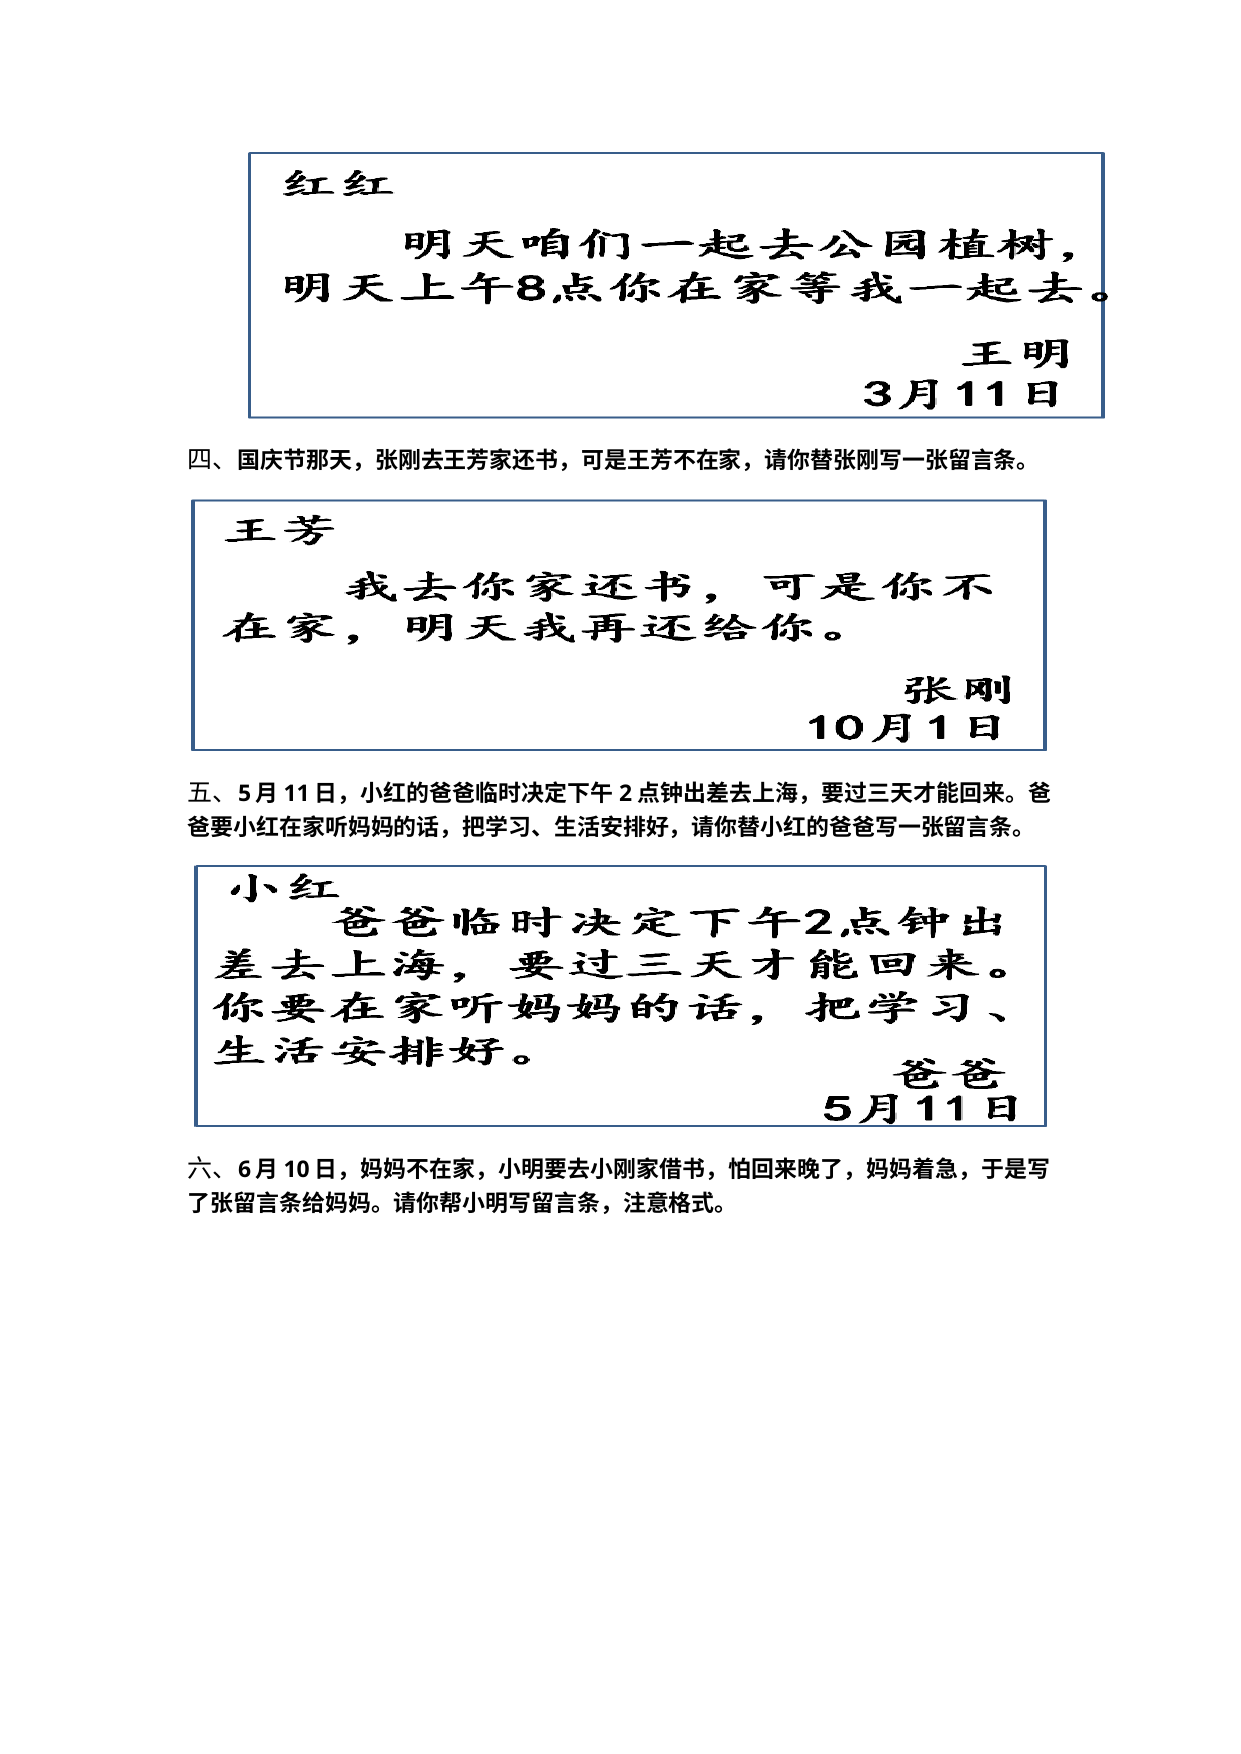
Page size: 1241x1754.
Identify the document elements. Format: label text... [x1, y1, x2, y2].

picture [245, 150, 1109, 419]
text 五、5月11日，小红的爸爸临时决定下午2点钟出差去上海，要过三天才能回来。爸爸要小红在家听妈妈的话，把学习、生活安排好，请你替小红的爸爸写一张留言条。 [187, 772, 1053, 842]
picture [187, 496, 1053, 752]
picture [187, 862, 1052, 1129]
text 四、国庆节那天，张刚去王芳家还书，可是王芳不在家，请你替张刚写一张留言条。 [187, 439, 1053, 476]
text 六、6月10日，妈妈不在家，小明要去小刚家借书，怕回来晚了，妈妈着急，于是写了张留言条给妈妈。请你帮小明写留言条，注意格式。 [187, 1149, 1053, 1218]
